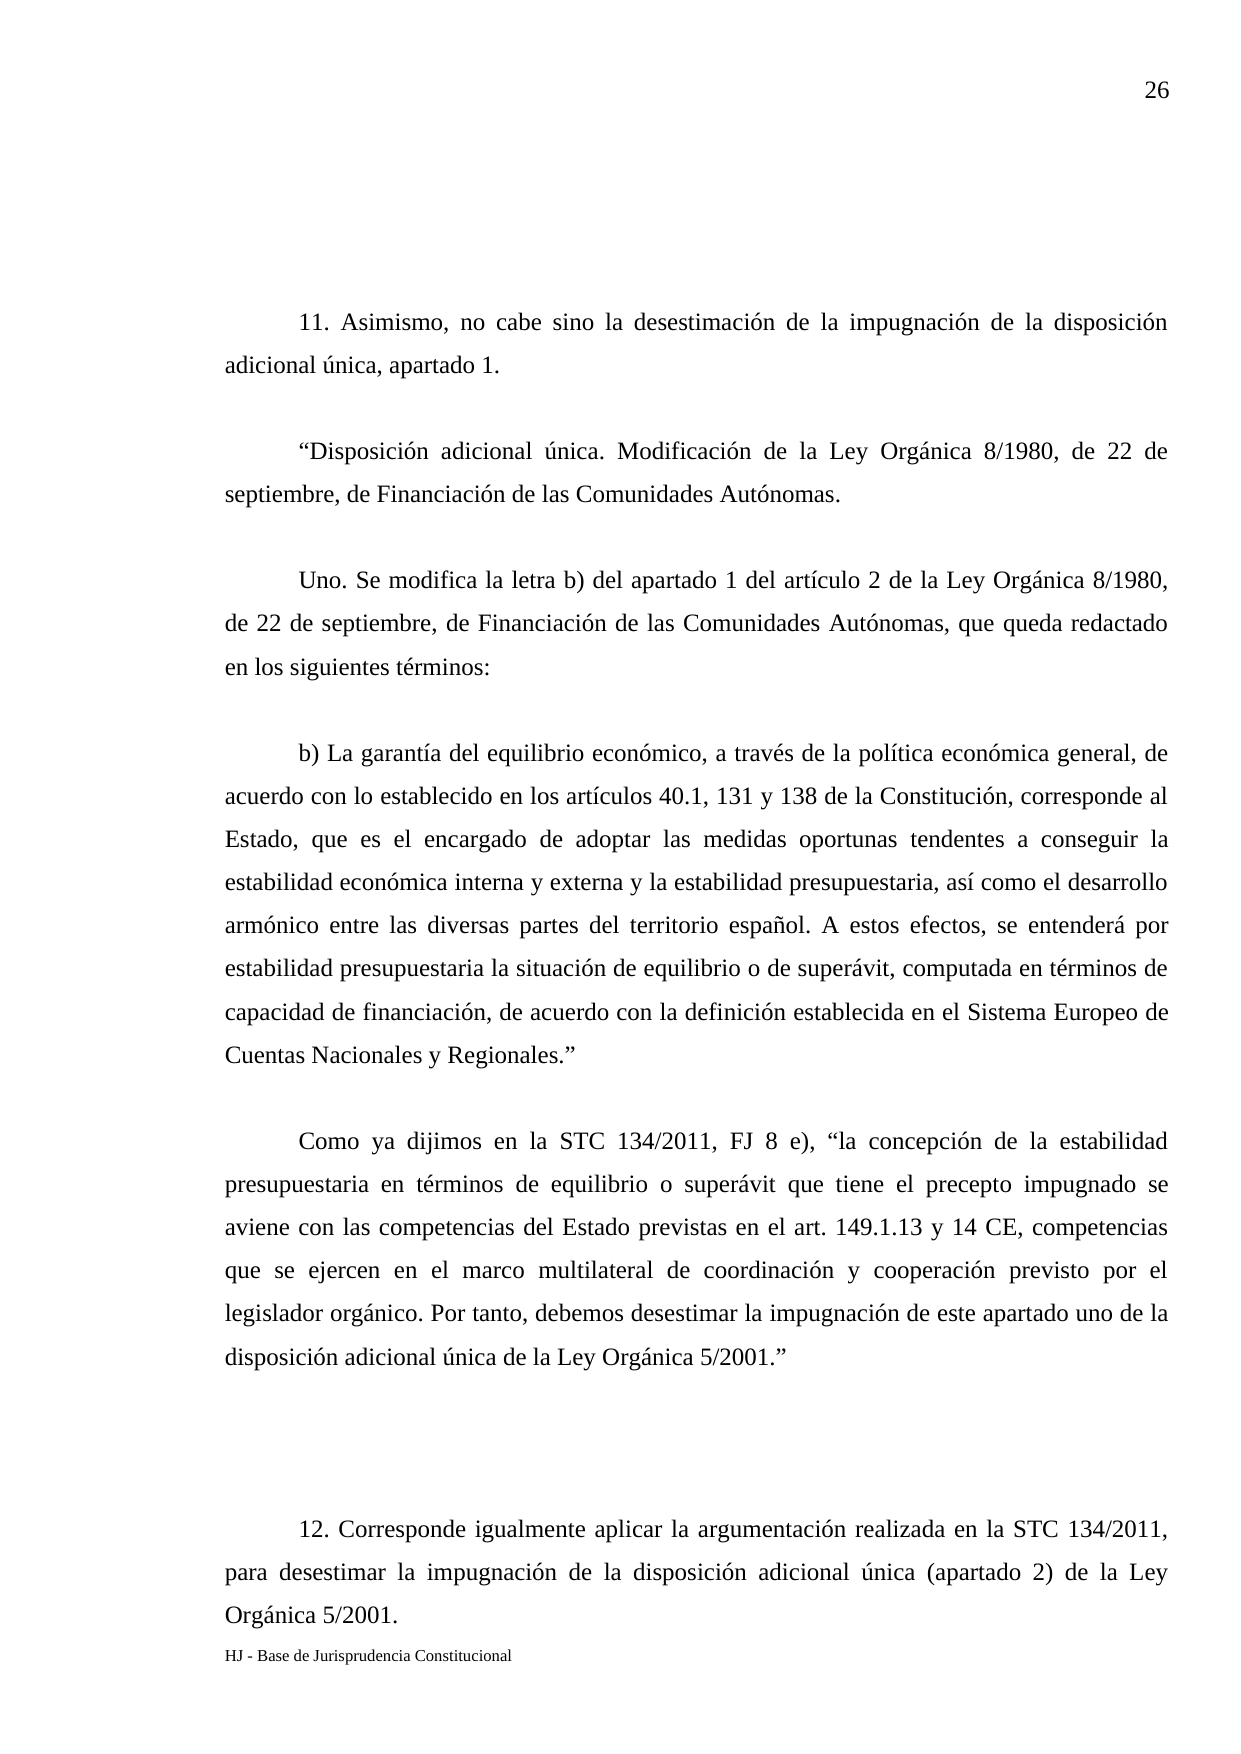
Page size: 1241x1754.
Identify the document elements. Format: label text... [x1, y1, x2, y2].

text 12. Corresponde igualmente aplicar la argumentación realizada en la STC 134/2011, para desestimar la impugnación de la disposición adicional única (apartado 2) de la Ley Orgánica 5/2001. [224, 1514, 1169, 1629]
text Como ya dijimos en la STC 134/2011, FJ 8 e), “la concepción de la estabilidad presupuestaria en términos de equilibrio o superávit que tiene el precepto impugnado se aviene con las competencias del Estado previstas en el art. 149.1.13 y 14 CE, competencias que se ejercen en el marco multilateral de coordinación y cooperación previsto por el legislador orgánico. Por tanto, debemos desestimar la impugnación de este apartado uno de la disposición adicional única de la Ley Orgánica 5/2001.” [224, 1126, 1169, 1370]
text 11. Asimismo, no cabe sino la desestimación de la impugnación de la disposición adicional única, apartado 1. [224, 307, 1169, 378]
text b) La garantía del equilibrio económico, a través de la política económica general, de acuerdo con lo establecido en los artículos 40.1, 131 y 138 de la Constitución, corresponde al Estado, que es el encargado de adoptar las medidas oportunas tendentes a conseguir la estabilidad económica interna y externa y la estabilidad presupuestaria, así como el desarrollo armónico entre las diversas partes del territorio español. A estos efectos, se entenderá por estabilidad presupuestaria la situación de equilibrio o de superávit, computada en términos de capacidad de financiación, de acuerdo con la definición establecida en el Sistema Europeo de Cuentas Nacionales y Regionales.” [224, 738, 1169, 1068]
text Uno. Se modifica la letra b) del apartado 1 del artículo 2 de la Ley Orgánica 8/1980, de 22 de septiembre, de Financiación de las Comunidades Autónomas, que queda redactado en los siguientes términos: [224, 565, 1169, 680]
text “Disposición adicional única. Modificación de la Ley Orgánica 8/1980, de 22 de septiembre, de Financiación de las Comunidades Autónomas. [224, 436, 1169, 508]
